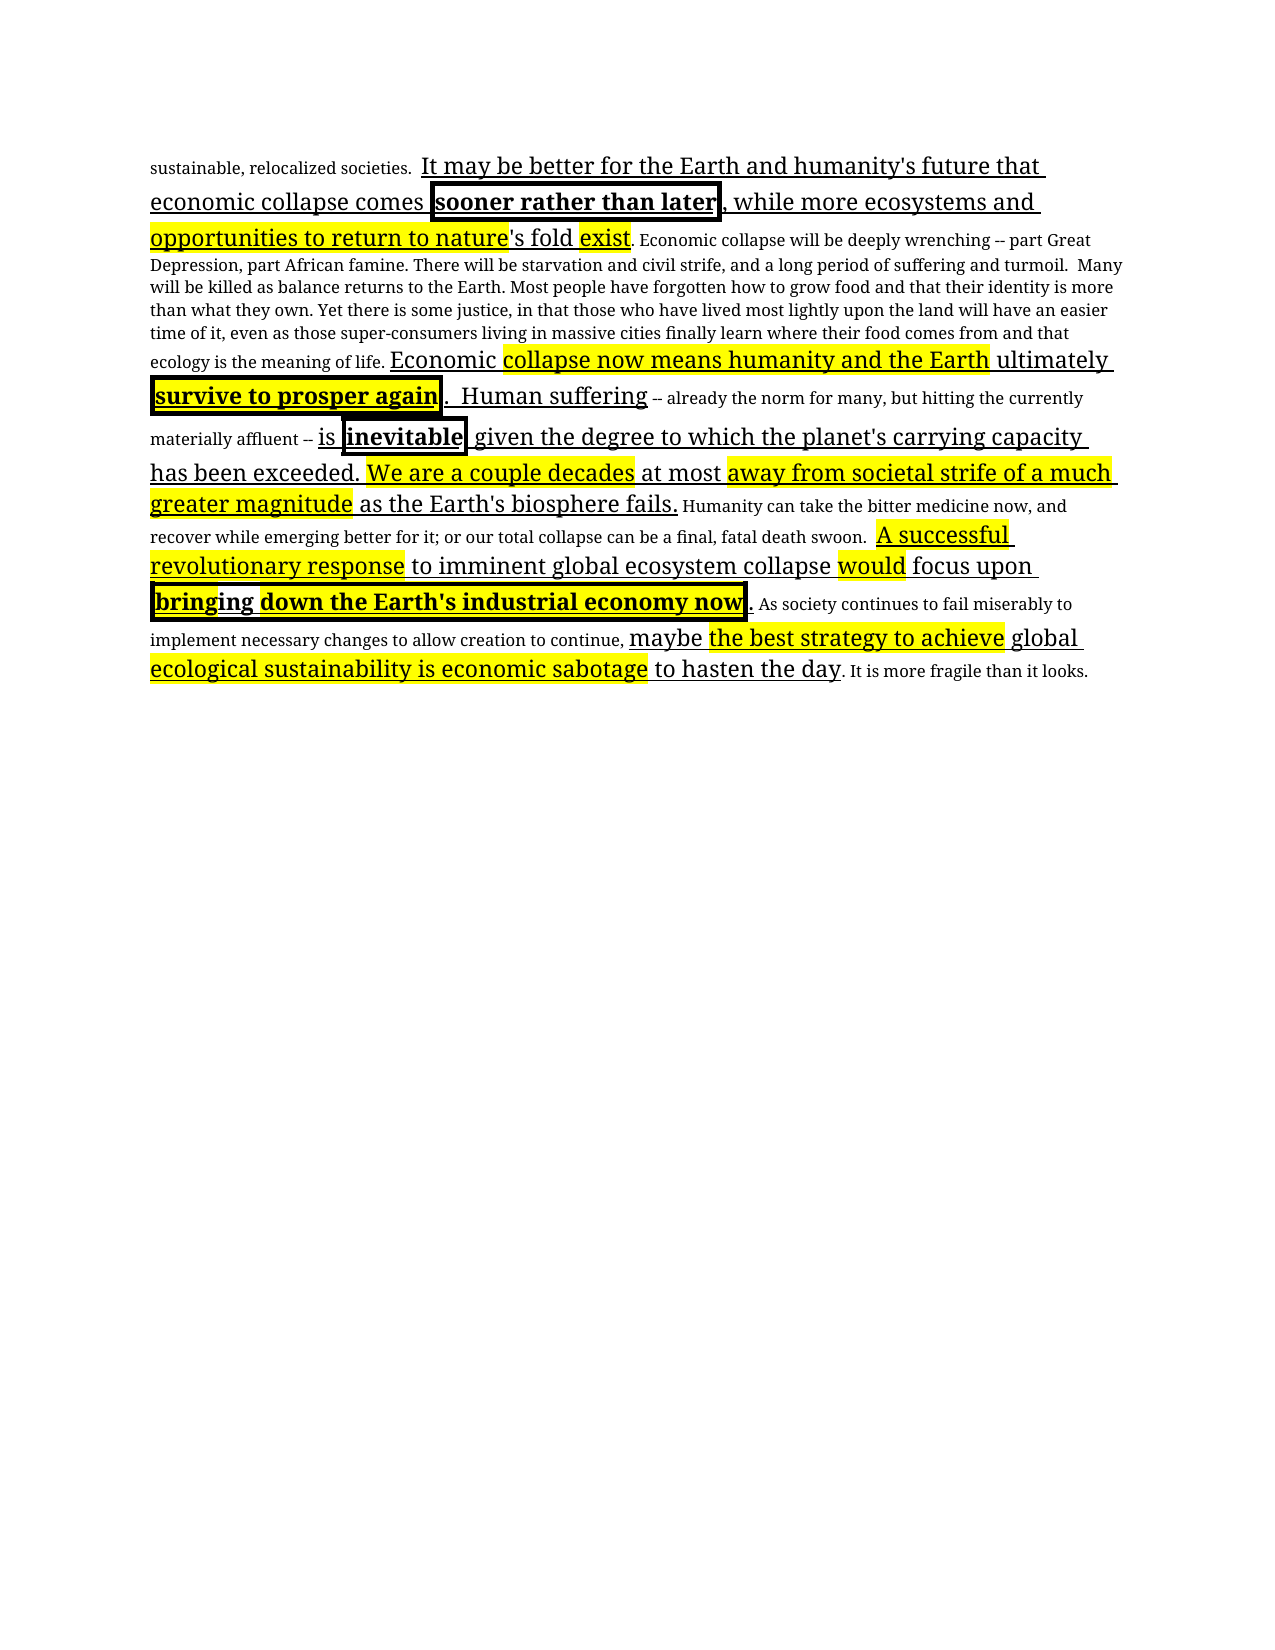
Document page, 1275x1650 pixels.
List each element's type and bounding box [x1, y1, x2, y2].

text [150, 150, 1125, 684]
